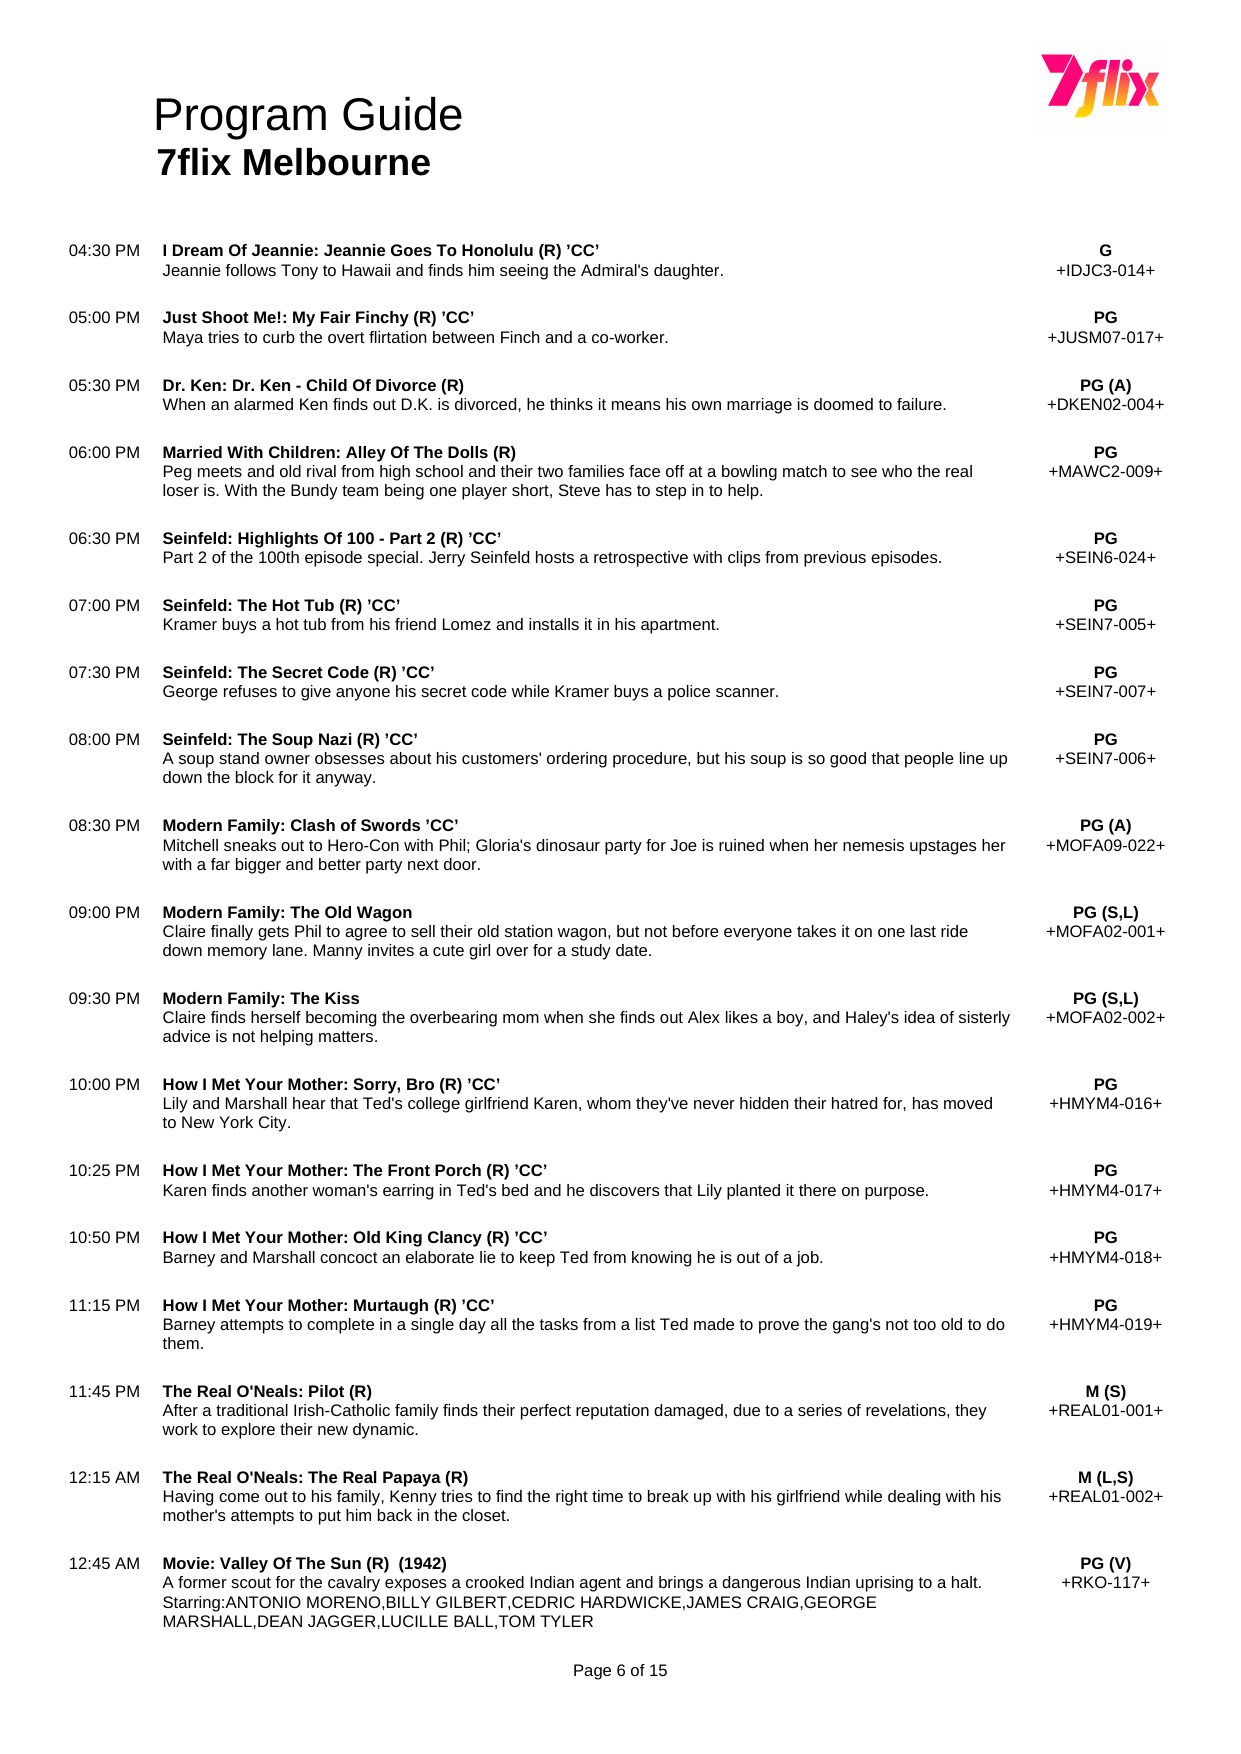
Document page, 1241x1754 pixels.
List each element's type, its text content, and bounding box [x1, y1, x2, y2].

table_header PG +SEIN6-024+ [1022, 529, 1189, 567]
table_header 11:45 PM [51, 1382, 151, 1439]
table_header How I Met Your Mother: Sorry, Bro (R) ’CC’ Lily and Marshall hear that Ted's college girlfriend Karen, whom they've never hidden their hatred for, has moved to New York City. [151, 1075, 1022, 1132]
table_header PG (V) +RKO-117+ [1022, 1554, 1189, 1631]
table_header PG +HMYM4-019+ [1022, 1295, 1189, 1353]
table_header How I Met Your Mother: Old King Clancy (R) ’CC’ Barney and Marshall concoct an elaborate lie to keep Ted from knowing he is out of a job. [151, 1228, 1022, 1267]
table_header 08:30 PM [51, 816, 151, 874]
table_header Just Shoot Me!: My Fair Finchy (R) ’CC’ Maya tries to curb the overt flirtation between Finch and a co-worker. [151, 308, 1022, 347]
table_header The Real O'Neals: Pilot (R) After a traditional Irish-Catholic family finds their perfect reputation damaged, due to a series of revelations, they work to explore their new dynamic. [151, 1382, 1022, 1439]
table_header 11:15 PM [51, 1295, 151, 1353]
table_header Movie: Valley Of The Sun (R) (1942) A former scout for the cavalry exposes a crooked Indian agent and brings a dangerous Indian uprising to a halt. Starring:ANTONIO MORENO,BILLY GILBERT,CEDRIC HARDWICKE,JAMES CRAIG,GEORGE MARSHALL,DEAN JAGGER,LUCILLE BALL,TOM TYLER [151, 1554, 1022, 1631]
table_header PG +HMYM4-017+ [1022, 1161, 1189, 1199]
table_header Seinfeld: The Hot Tub (R) ’CC’ Kramer buys a hot tub from his friend Lomez and installs it in his apartment. [151, 596, 1022, 634]
table_header PG +SEIN7-006+ [1022, 730, 1189, 787]
table_header PG (A) +MOFA09-022+ [1022, 816, 1189, 874]
table_header PG +HMYM4-016+ [1022, 1075, 1189, 1132]
table_header Modern Family: Clash of Swords ’CC’ Mitchell sneaks out to Hero-Con with Phil; Gloria's dinosaur party for Joe is ruined when her nemesis upstages her with a far bigger and better party next door. [151, 816, 1022, 874]
table_header Seinfeld: The Secret Code (R) ’CC’ George refuses to give anyone his secret code while Kramer buys a police scanner. [151, 663, 1022, 701]
table_header PG (S,L) +MOFA02-001+ [1022, 903, 1189, 960]
table_header M (S) +REAL01-001+ [1022, 1382, 1189, 1439]
table_header G +IDJC3-014+ [1022, 241, 1189, 279]
table_header The Real O'Neals: The Real Papaya (R) Having come out to his family, Kenny tries to find the right time to break up with his girlfriend while dealing with his mother's attempts to put him back in the closet. [151, 1468, 1022, 1525]
table_header Seinfeld: The Soup Nazi (R) ’CC’ A soup stand owner obsesses about his customers' ordering procedure, but his soup is so good that people line up down the block for it anyway. [151, 730, 1022, 787]
picture [1031, 41, 1170, 131]
table_header 08:00 PM [51, 730, 151, 787]
table_header 12:45 AM [51, 1554, 151, 1631]
table_header PG +MAWC2-009+ [1022, 443, 1189, 500]
table_header 04:30 PM [51, 241, 151, 279]
table_header 12:15 AM [51, 1468, 151, 1525]
table_header How I Met Your Mother: Murtaugh (R) ’CC’ Barney attempts to complete in a single day all the tasks from a list Ted made to prove the gang's not too old to do them. [151, 1295, 1022, 1353]
table_header Modern Family: The Kiss Claire finds herself becoming the overbearing mom when she finds out Alex likes a boy, and Haley's idea of sisterly advice is not helping matters. [151, 989, 1022, 1046]
table_header 07:00 PM [51, 596, 151, 634]
table_header How I Met Your Mother: The Front Porch (R) ’CC’ Karen finds another woman's earring in Ted's bed and he discovers that Lily planted it there on purpose. [151, 1161, 1022, 1199]
table_header 06:30 PM [51, 529, 151, 567]
table_header 05:30 PM [51, 375, 151, 414]
table_header I Dream Of Jeannie: Jeannie Goes To Honolulu (R) ’CC’ Jeannie follows Tony to Hawaii and finds him seeing the Admiral's daughter. [151, 241, 1022, 279]
table_header PG +SEIN7-005+ [1022, 596, 1189, 634]
table_header 07:30 PM [51, 663, 151, 701]
table_header 09:00 PM [51, 903, 151, 960]
table_header Dr. Ken: Dr. Ken - Child Of Divorce (R) When an alarmed Ken finds out D.K. is divorced, he thinks it means his own marriage is doomed to failure. [151, 375, 1022, 414]
table_header 05:00 PM [51, 308, 151, 347]
table_header 10:25 PM [51, 1161, 151, 1199]
table_header PG +HMYM4-018+ [1022, 1228, 1189, 1267]
table_header Married With Children: Alley Of The Dolls (R) Peg meets and old rival from high school and their two families face off at a bowling match to see who the real loser is. With the Bundy team being one player short, Steve has to step in to help. [151, 443, 1022, 500]
table_header PG (A) +DKEN02-004+ [1022, 375, 1189, 414]
table_header 10:00 PM [51, 1075, 151, 1132]
table_header M (L,S) +REAL01-002+ [1022, 1468, 1189, 1525]
table_header 06:00 PM [51, 443, 151, 500]
table_header PG +JUSM07-017+ [1022, 308, 1189, 347]
table_header PG +SEIN7-007+ [1022, 663, 1189, 701]
table_header Modern Family: The Old Wagon Claire finally gets Phil to agree to sell their old station wagon, but not before everyone takes it on one last ride down memory lane. Manny invites a cute girl over for a study date. [151, 903, 1022, 960]
table_header 09:30 PM [51, 989, 151, 1046]
table_header Seinfeld: Highlights Of 100 - Part 2 (R) ’CC’ Part 2 of the 100th episode special. Jerry Seinfeld hosts a retrospective with clips from previous episodes. [151, 529, 1022, 567]
table_header PG (S,L) +MOFA02-002+ [1022, 989, 1189, 1046]
table_header 10:50 PM [51, 1228, 151, 1267]
